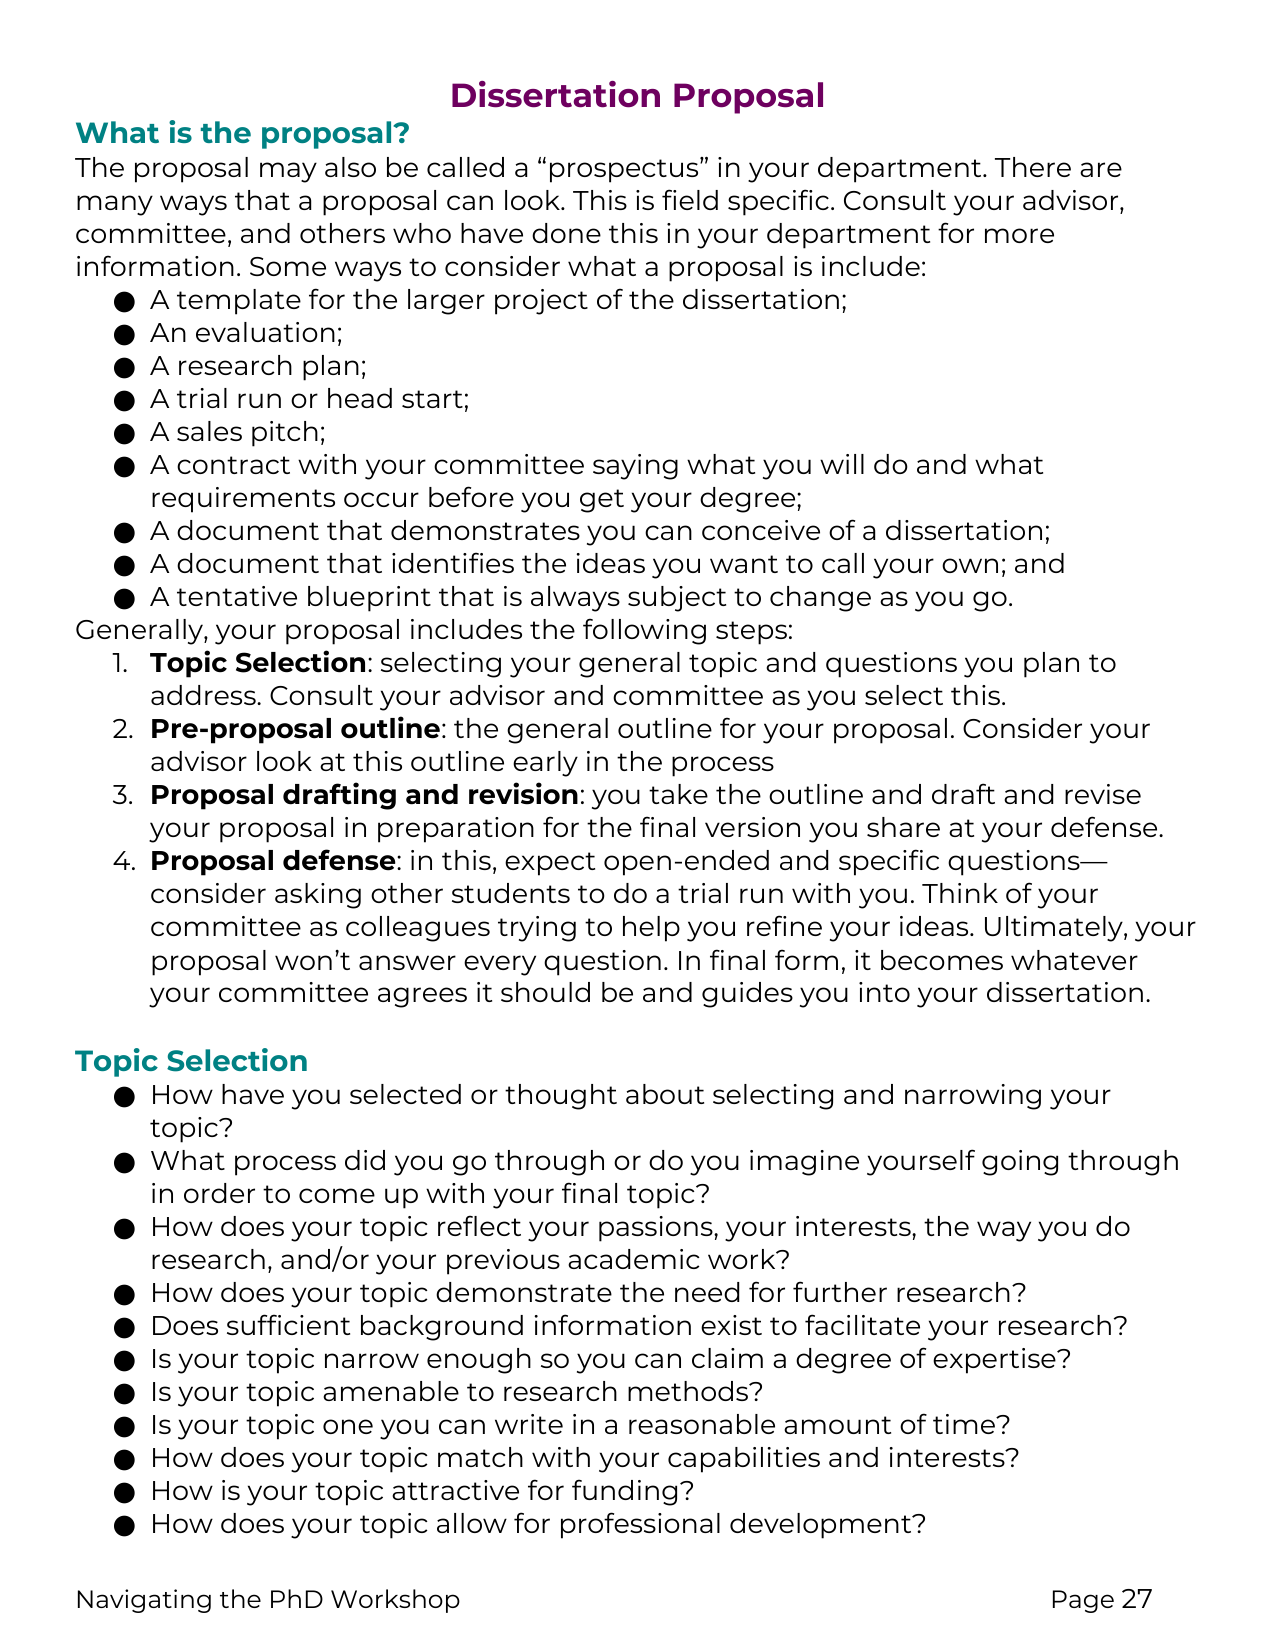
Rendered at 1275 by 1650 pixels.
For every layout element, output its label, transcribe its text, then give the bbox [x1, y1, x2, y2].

list Proposal defense: in this, expect open-ended and specific questions—consider asking other students to do a trial run with you. Think of your committee as colleagues trying to help you refine your ideas. Ultimately, your proposal won’t answer every question. In final form, it becomes whatever your committee agrees it should be and guides you into your dissertation. [112, 844, 1200, 1010]
list A document that demonstrates you can conceive of a dissertation; [112, 514, 1200, 547]
list A sales pitch; [112, 415, 1200, 448]
list Is your topic one you can write in a reasonable amount of time? [112, 1408, 1200, 1441]
text Generally, your proposal includes the following steps: [75, 613, 1200, 646]
list A contract with your committee saying what you will do and what requirements occur before you get your degree; [112, 448, 1200, 514]
list How does your topic allow for professional development? [112, 1507, 1200, 1541]
list What process did you go through or do you imagine yourself going through in order to come up with your final topic? [112, 1144, 1200, 1210]
list Is your topic amenable to research methods? [112, 1375, 1200, 1408]
list An evaluation; [112, 316, 1200, 349]
list Does sufficient background information exist to facilitate your research? [112, 1309, 1200, 1342]
list Pre-proposal outline: the general outline for your proposal. Consider your advisor look at this outline early in the process [112, 712, 1200, 778]
list How does your topic match with your capabilities and interests? [112, 1441, 1200, 1474]
list A template for the larger project of the dissertation; [112, 283, 1200, 316]
subtitle What is the proposal? [75, 116, 1200, 151]
subtitle Topic Selection [75, 1043, 1200, 1078]
list Topic Selection: selecting your general topic and questions you plan to address. Consult your advisor and committee as you select this. [112, 646, 1200, 712]
list A document that identifies the ideas you want to call your own; and [112, 547, 1200, 580]
list How is your topic attractive for funding? [112, 1474, 1200, 1507]
list A tentative blueprint that is always subject to change as you go. [112, 580, 1200, 613]
list How does your topic demonstrate the need for further research? [112, 1276, 1200, 1309]
text The proposal may also be called a “prospectus” in your department. There are many ways that a proposal can look. This is field specific. Consult your advisor, committee, and others who have done this in your department for more information. Some ways to consider what a proposal is include: [75, 151, 1200, 283]
list A research plan; [112, 349, 1200, 382]
list A trial run or head start; [112, 382, 1200, 415]
list Is your topic narrow enough so you can claim a degree of expertise? [112, 1342, 1200, 1375]
list How have you selected or thought about selecting and narrowing your topic? [112, 1078, 1200, 1144]
subtitle Dissertation Proposal [75, 75, 1200, 116]
list Proposal drafting and revision: you take the outline and draft and revise your proposal in preparation for the final version you share at your defense. [112, 778, 1200, 844]
list How does your topic reflect your passions, your interests, the way you do research, and/or your previous academic work? [112, 1210, 1200, 1276]
